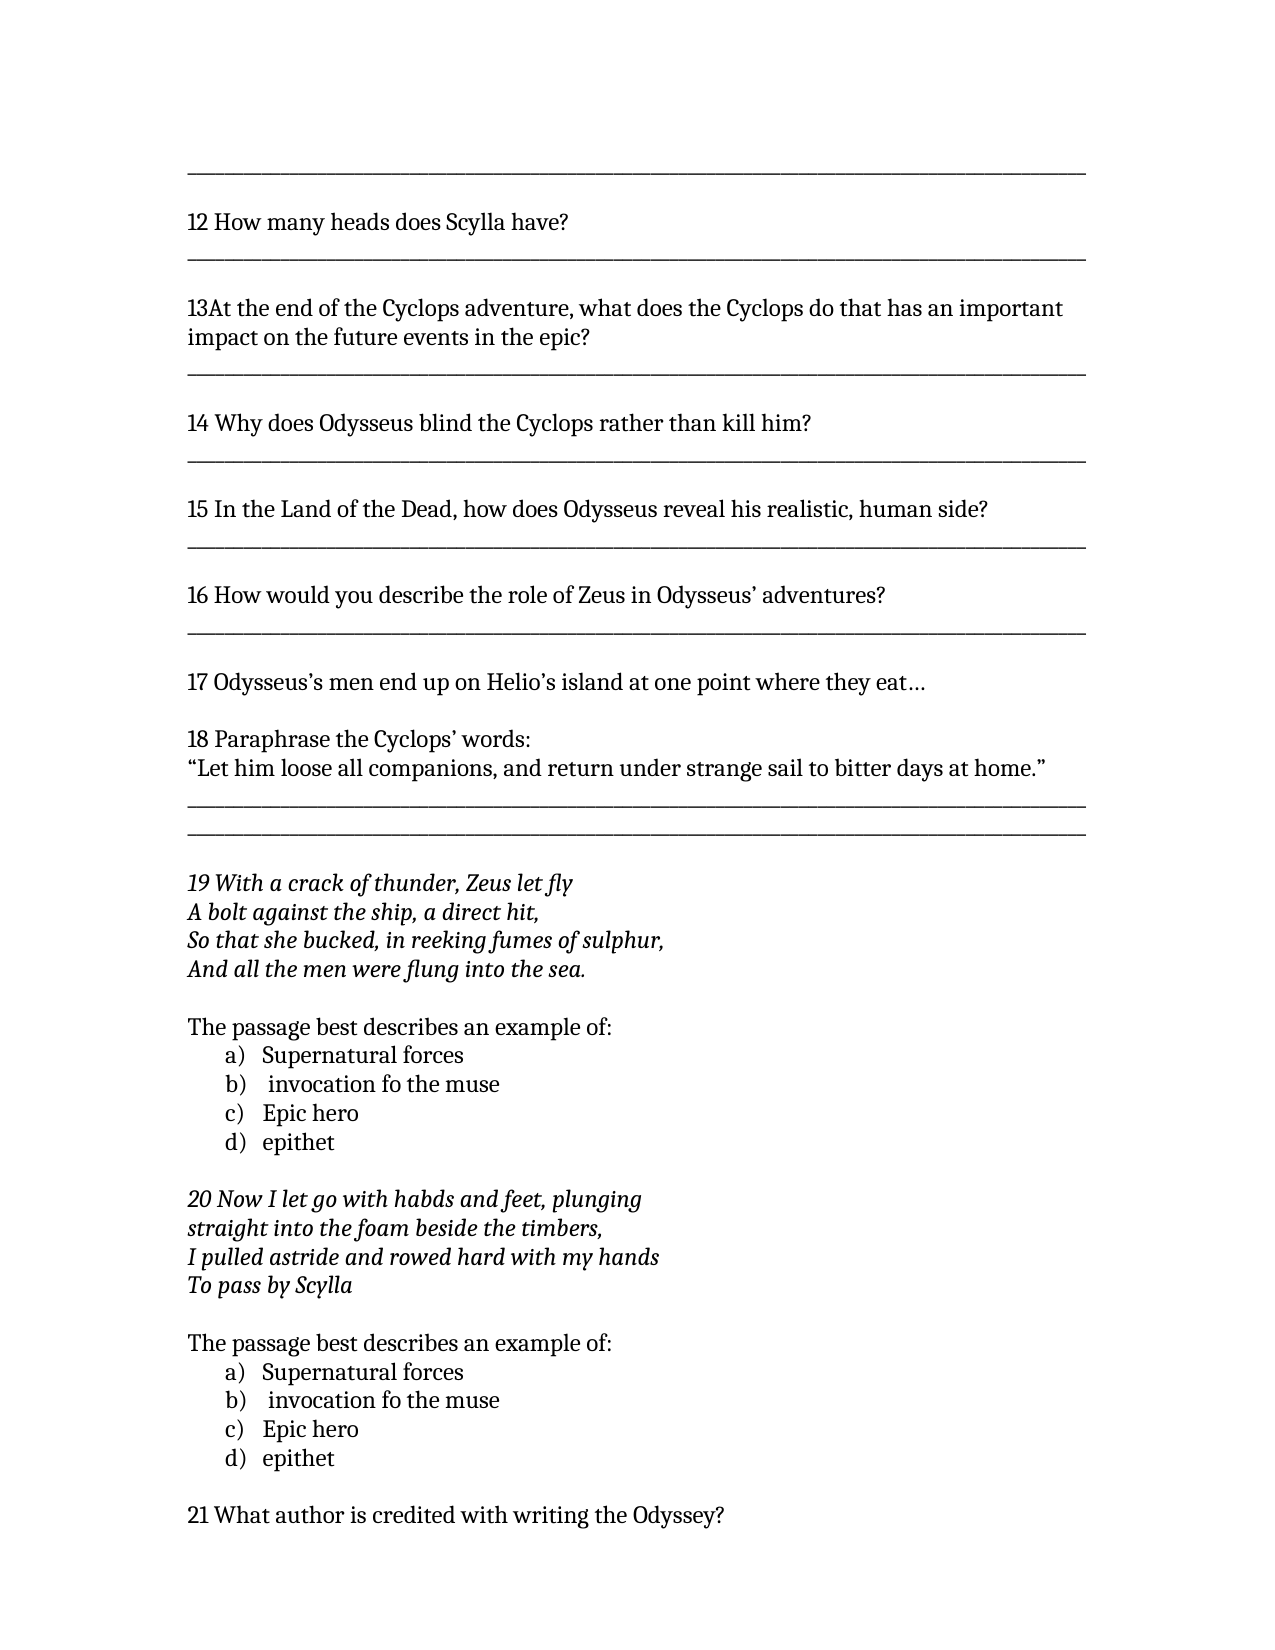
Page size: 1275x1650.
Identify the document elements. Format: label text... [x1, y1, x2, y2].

list invocation fo the muse [225, 1386, 1087, 1415]
text The passage best describes an example of: [187, 1012, 1087, 1041]
text To pass by Scylla [187, 1271, 1087, 1300]
text 15 In the Land of the Dead, how does Odysseus reveal his realistic, human side? [187, 495, 1087, 524]
text 13At the end of the Cyclops adventure, what does the Cyclops do that has an important impact on the future events in the epic? [187, 294, 1087, 351]
text _________________________________________________________________________________________________ [187, 236, 1087, 265]
text The passage best describes an example of: [187, 1329, 1087, 1357]
list Epic hero [225, 1099, 1087, 1127]
text 18 Paraphrase the Cyclops’ words: [187, 725, 1087, 754]
text _________________________________________________________________________________________________ [187, 610, 1087, 639]
text _________________________________________________________________________________________________ [187, 351, 1087, 380]
text 16 How would you describe the role of Zeus in Odysseus’ adventures? [187, 581, 1087, 610]
text A bolt against the ship, a direct hit, [187, 897, 1087, 926]
list epithet [225, 1444, 1087, 1472]
list Epic hero [225, 1415, 1087, 1444]
text 12 How many heads does Scylla have? [187, 207, 1087, 236]
text 20 Now I let go with habds and feet, plunging [187, 1185, 1087, 1214]
text So that she bucked, in reeking fumes of sulphur, [187, 926, 1087, 955]
list invocation fo the muse [225, 1070, 1087, 1099]
text _________________________________________________________________________________________________ [187, 811, 1087, 840]
text _________________________________________________________________________________________________ [187, 524, 1087, 552]
text “Let him loose all companions, and return under strange sail to bitter days at home.” [187, 754, 1087, 782]
text And all the men were flung into the sea. [187, 955, 1087, 984]
text _________________________________________________________________________________________________ [187, 150, 1087, 179]
text I pulled astride and rowed hard with my hands [187, 1242, 1087, 1271]
text straight into the foam beside the timbers, [187, 1214, 1087, 1242]
list epithet [225, 1127, 1087, 1156]
list Supernatural forces [225, 1041, 1087, 1070]
text 21 What author is credited with writing the Odyssey? [187, 1501, 1087, 1530]
text 19 With a crack of thunder, Zeus let fly [187, 869, 1087, 897]
text 14 Why does Odysseus blind the Cyclops rather than kill him? [187, 409, 1087, 437]
text _________________________________________________________________________________________________ [187, 782, 1087, 811]
text _________________________________________________________________________________________________ [187, 437, 1087, 466]
text 17 Odysseus’s men end up on Helio’s island at one point where they eat… [187, 667, 1087, 696]
list Supernatural forces [225, 1357, 1087, 1386]
